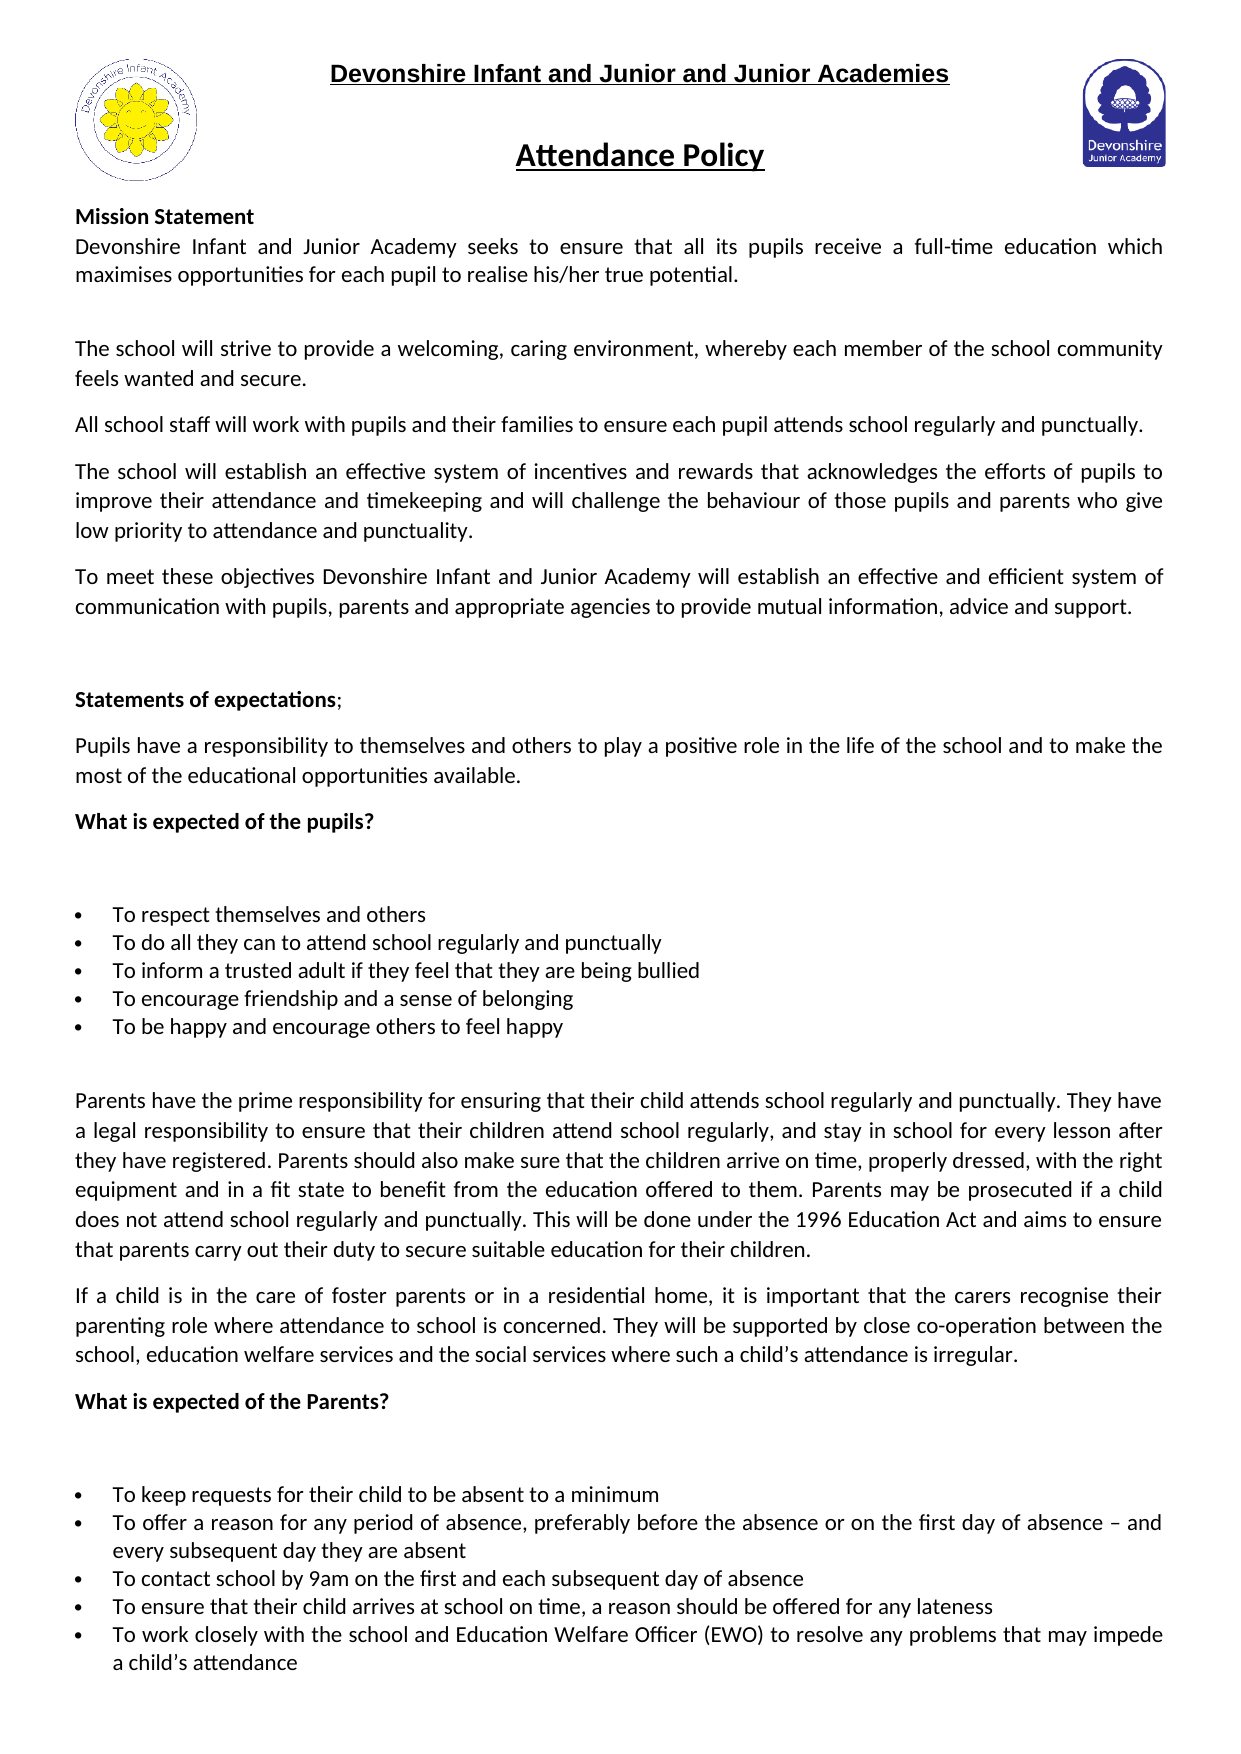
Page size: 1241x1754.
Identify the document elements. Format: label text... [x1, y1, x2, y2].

text Attendance Policy [197, 134, 1165, 175]
text The school will establish an effective system of incentives and rewards that acknowledges the efforts of pupils to improve their attendance and timekeeping and will challenge the behaviour of those pupils and parents who give low priority to attendance and punctuality. [75, 457, 1165, 544]
list To inform a trusted adult if they feel that they are being bullied [75, 956, 1165, 984]
text Statements of expectations; [75, 685, 1165, 713]
list To be happy and encourage others to feel happy [75, 1012, 1165, 1040]
list To ensure that their child arrives at school on time, a reason should be offered for any lateness [75, 1592, 1165, 1620]
list To work closely with the school and Education Welfare Officer (EWO) to resolve any problems that may impede a child’s attendance [75, 1620, 1165, 1676]
text To meet these objectives Devonshire Infant and Junior Academy will establish an effective and efficient system of communication with pupils, parents and appropriate agencies to provide mutual information, advice and support. [75, 562, 1165, 620]
list To do all they can to attend school regularly and punctually [75, 928, 1165, 956]
list To contact school by 9am on the first and each subsequent day of absence [75, 1564, 1165, 1592]
text What is expected of the Parents? [75, 1387, 1165, 1415]
text What is expected of the pupils? [75, 807, 1165, 835]
list To respect themselves and others [75, 900, 1165, 928]
list To encourage friendship and a sense of belonging [75, 984, 1165, 1012]
subtitle Devonshire Infant and Junior and Junior Academies [197, 59, 1082, 88]
text Parents have the prime responsibility for ensuring that their child attends school regularly and punctually. They have a legal responsibility to ensure that their children attend school regularly, and stay in school for every lesson after they have registered. Parents should also make sure that the children arrive on time, properly dressed, with the right equipment and in a fit state to benefit from the education offered to them. Parents may be prosecuted if a child does not attend school regularly and punctually. This will be done under the 1996 Education Act and aims to ensure that parents carry out their duty to secure suitable education for their children. [75, 1086, 1165, 1263]
list To offer a reason for any period of absence, preferably before the absence or on the first day of absence – and every subsequent day they are absent [75, 1508, 1165, 1564]
text The school will strive to provide a welcoming, caring environment, whereby each member of the school community feels wanted and secure. [75, 334, 1165, 392]
text Devonshire Infant and Junior Academy seeks to ensure that all its pupils receive a full-time education which maximises opportunities for each pupil to realise his/her true potential. [75, 232, 1165, 288]
picture [1082, 59, 1166, 167]
text All school staff will work with pupils and their families to ensure each pupil attends school regularly and punctually. [75, 410, 1165, 438]
picture [75, 59, 197, 181]
text Pupils have a responsibility to themselves and others to play a positive role in the life of the school and to make the most of the educational opportunities available. [75, 731, 1165, 789]
subtitle Mission Statement [75, 202, 1165, 230]
text If a child is in the care of foster parents or in a residential home, it is important that the carers recognise their parenting role where attendance to school is concerned. They will be supported by close co-operation between the school, education welfare services and the social services where such a child’s attendance is irregular. [75, 1281, 1165, 1369]
list To keep requests for their child to be absent to a minimum [75, 1480, 1165, 1508]
